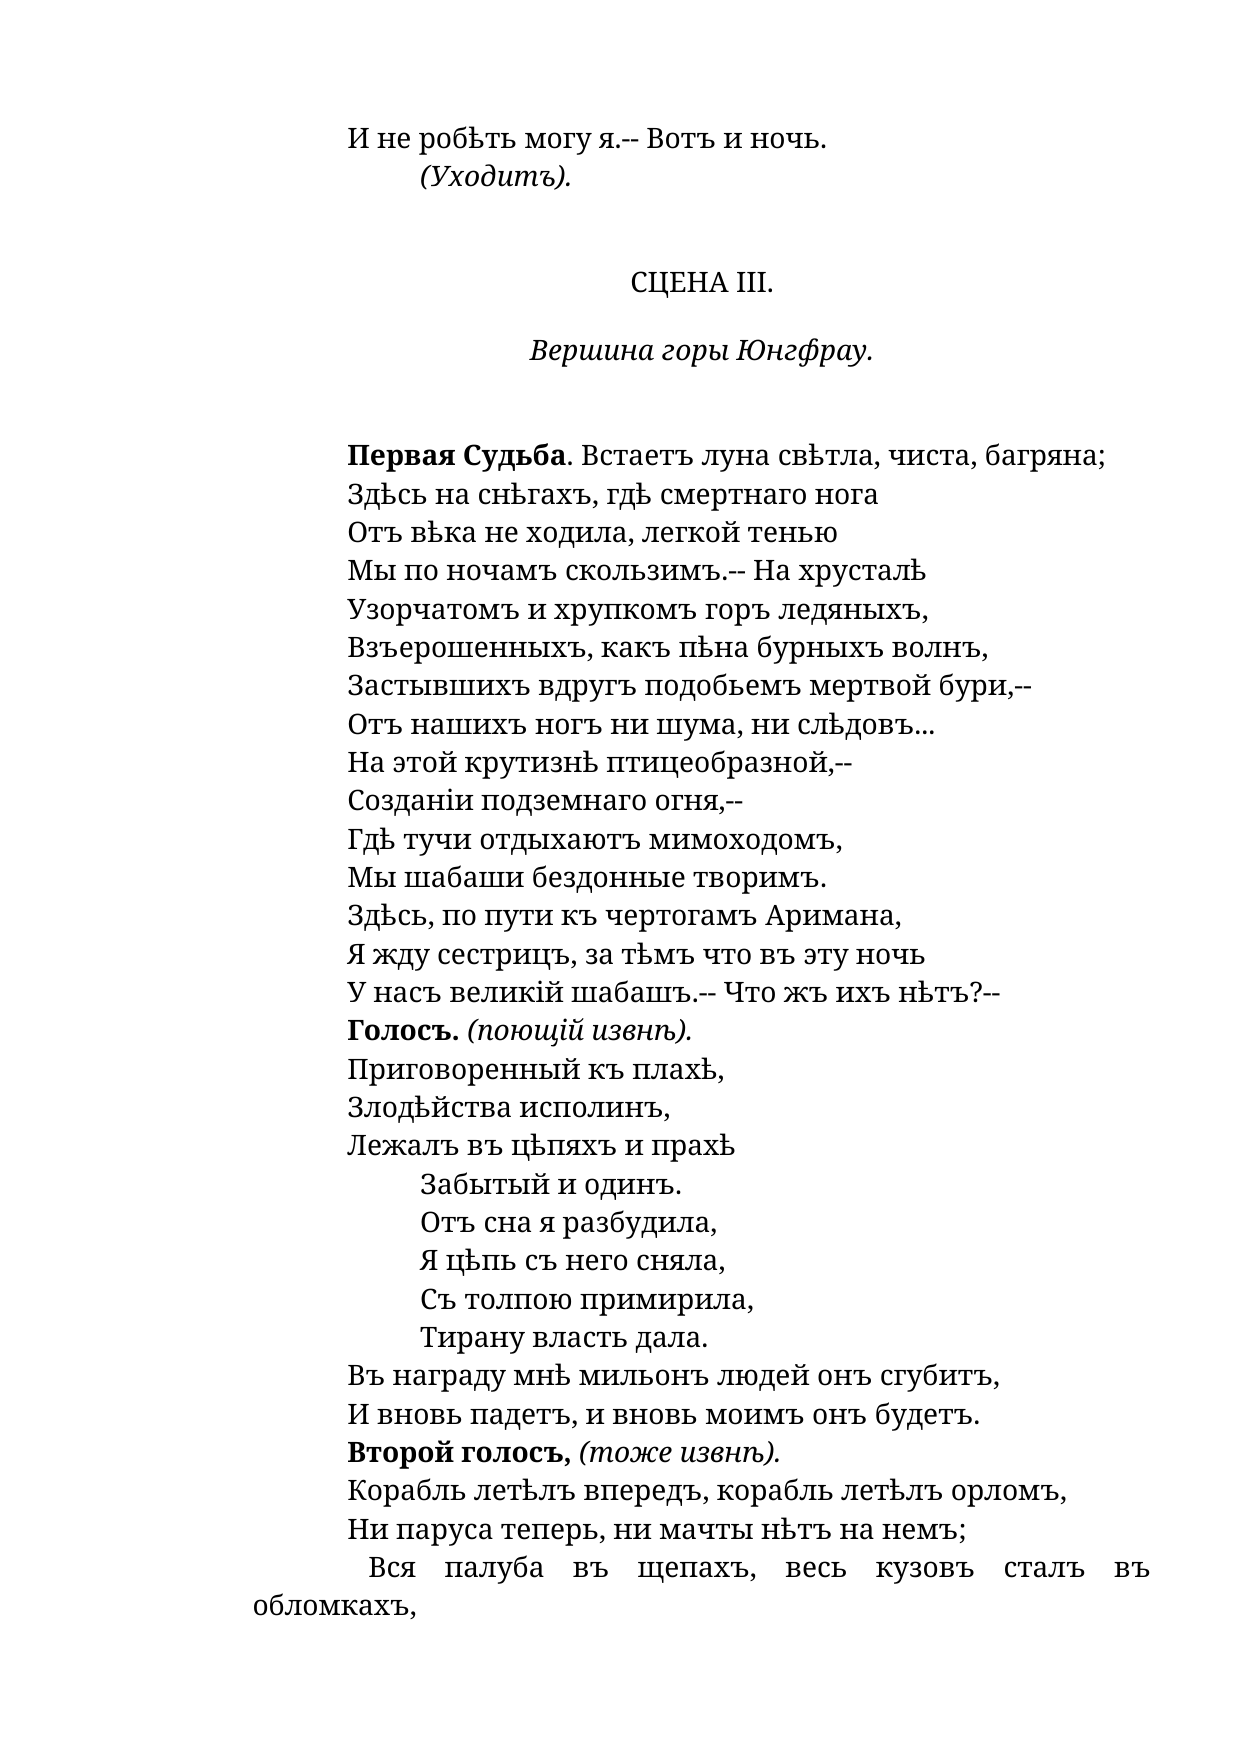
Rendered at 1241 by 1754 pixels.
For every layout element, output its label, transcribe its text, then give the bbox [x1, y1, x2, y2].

text Голосъ. (поющій извнѣ). [252, 1011, 1152, 1049]
text Тирану власть дала. [252, 1317, 1152, 1356]
text Корабль летѣлъ впередъ, корабль летѣлъ орломъ, [252, 1471, 1152, 1509]
text СЦЕНА III. [252, 262, 1152, 301]
text На этой крутизнѣ птицеобразной,-- [252, 742, 1152, 781]
text Вся палуба въ щепахъ, весь кузовъ сталъ въ обломкахъ, [252, 1547, 1152, 1624]
text Застывшихъ вдругъ подобьемъ мертвой бури,-- [252, 666, 1152, 704]
text Первая Судьба. Встаетъ луна свѣтла, чиста, багряна; [252, 436, 1152, 474]
text Узорчатомъ и хрупкомъ горъ ледяныхъ, [252, 589, 1152, 627]
text И вновь падетъ, и вновь моимъ онъ будетъ. [252, 1394, 1152, 1432]
text У насъ великій шабашъ.-- Что жъ ихъ нѣтъ?-- [252, 972, 1152, 1011]
text Вершина горы Юнгфрау. [252, 330, 1152, 368]
text Второй голосъ, (тоже извнѣ). [252, 1432, 1152, 1471]
text Отъ нашихъ ногъ ни шума, ни слѣдовъ... [252, 704, 1152, 742]
text Здѣсь, по пути къ чертогамъ Аримана, [252, 896, 1152, 934]
text Забытый и одинъ. [252, 1164, 1152, 1202]
text Я цѣпь съ него сняла, [252, 1241, 1152, 1279]
text Злодѣйства исполинъ, [252, 1087, 1152, 1126]
text Въ награду мнѣ мильонъ людей онъ сгубитъ, [252, 1356, 1152, 1394]
text Взъерошенныхъ, какъ пѣна бурныхъ волнъ, [252, 627, 1152, 666]
text Отъ вѣка не ходила, легкой тенью [252, 512, 1152, 551]
text Приговоренный къ плахѣ, [252, 1049, 1152, 1087]
text Лежалъ въ цѣпяхъ и прахѣ [252, 1126, 1152, 1164]
text Съ толпою примирила, [252, 1279, 1152, 1317]
text Я жду сестрицъ, за тѣмъ что въ эту ночь [252, 934, 1152, 972]
text Созданіи подземнаго огня,-- [252, 781, 1152, 819]
text И не робѣть могу я.-- Вотъ и ночь. [252, 118, 1152, 156]
text (Уходитъ). [252, 156, 1152, 195]
text Мы по ночамъ скользимъ.-- На хрусталѣ [252, 551, 1152, 589]
text Ни паруса теперь, ни мачты нѣтъ на немъ; [252, 1509, 1152, 1547]
text Отъ сна я разбудила, [252, 1202, 1152, 1241]
text Мы шабаши бездонные творимъ. [252, 857, 1152, 896]
text Здѣсь на снѣгахъ, гдѣ смертнаго нога [252, 474, 1152, 512]
text Гдѣ тучи отдыхаютъ мимоходомъ, [252, 819, 1152, 857]
